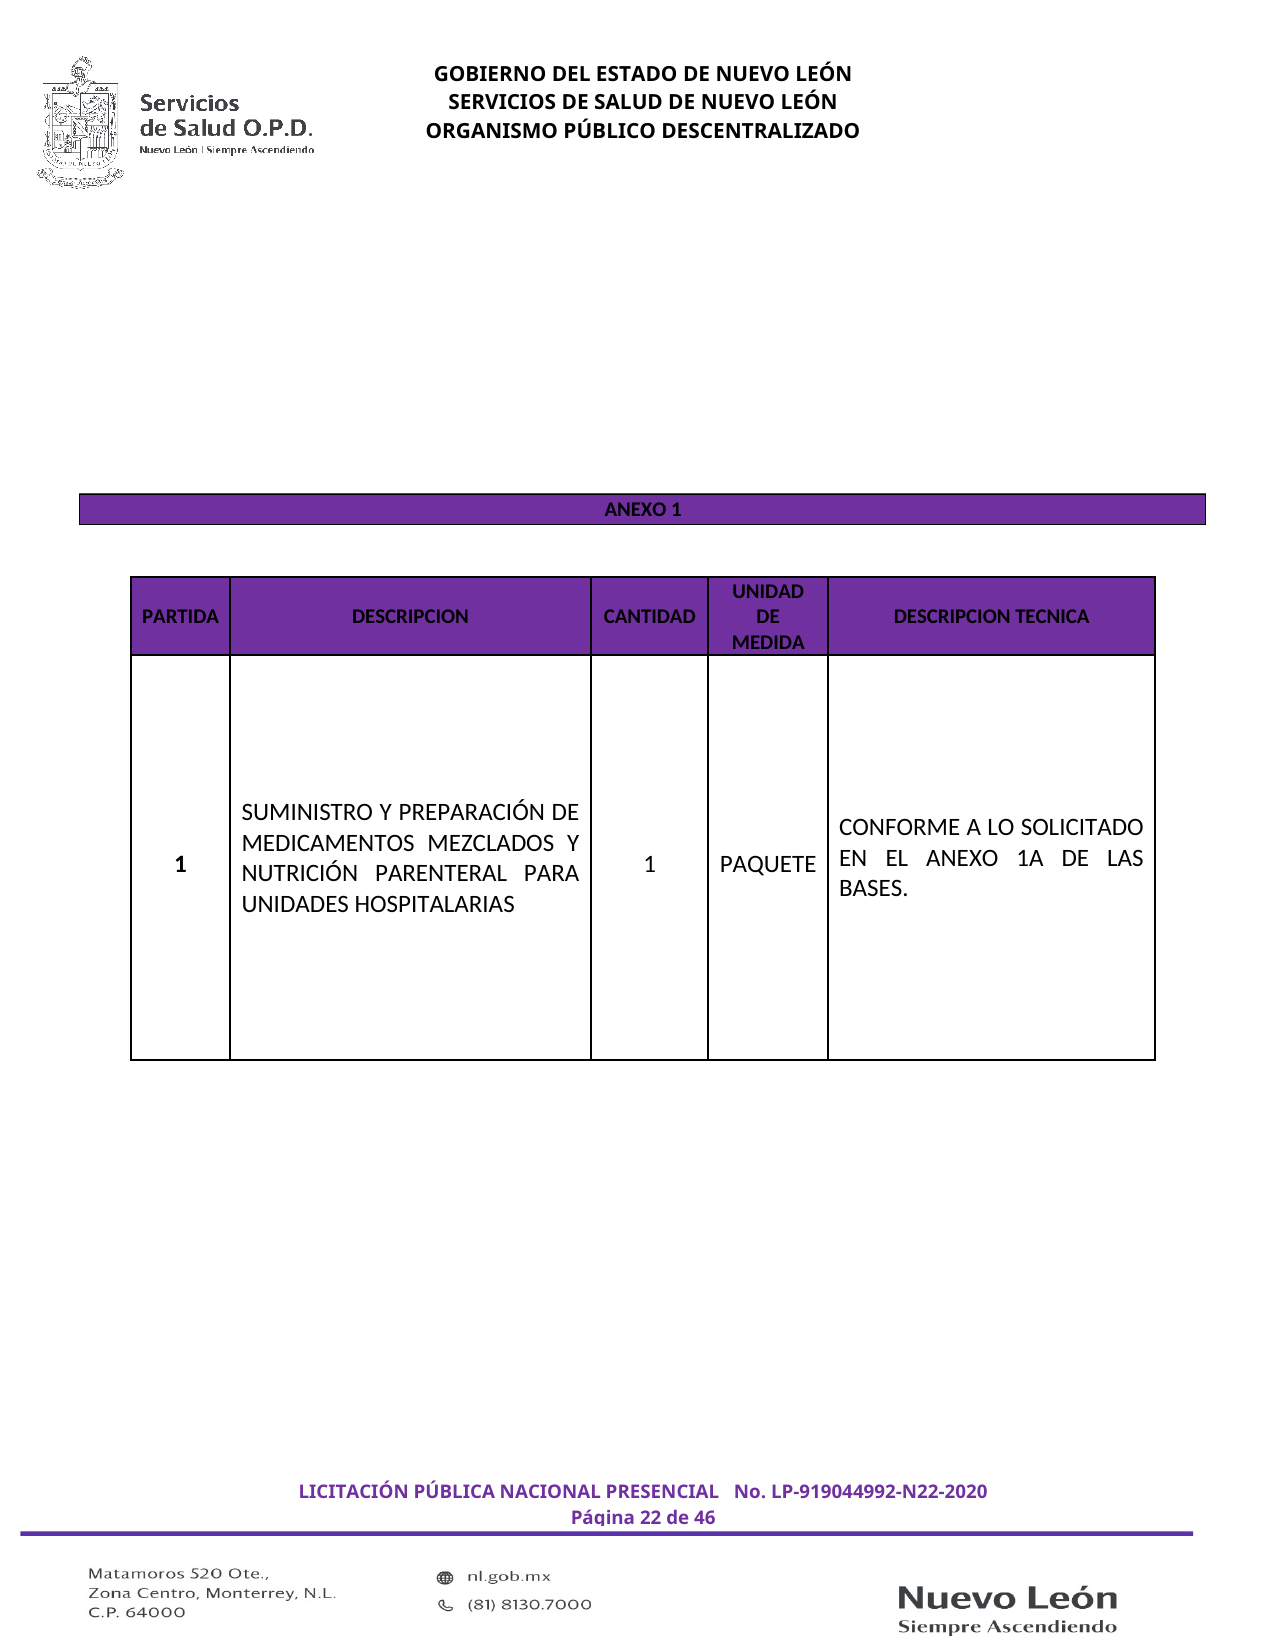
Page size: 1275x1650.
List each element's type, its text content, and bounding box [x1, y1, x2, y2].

text ANEXO 1 [80, 495, 1205, 524]
table_header DESCRIPCION TECNICA [829, 578, 1154, 654]
picture [15, 1526, 1193, 1639]
table_cell PAQUETE [709, 656, 827, 1058]
table_header DESCRIPCION [231, 578, 590, 654]
table_cell SUMINISTRO Y PREPARACIÓN DE MEDICAMENTOS MEZCLADOS Y NUTRICIÓN PARENTERAL PARA UNIDADES HOSPITALARIAS [231, 656, 590, 1058]
table_header UNIDAD DE MEDIDA [709, 578, 827, 654]
table_header PARTIDA [132, 578, 229, 654]
table_cell 1 [592, 656, 707, 1058]
table_cell CONFORME A LO SOLICITADO EN EL ANEXO 1A DE LAS BASES. [829, 656, 1154, 1058]
picture [2, 0, 348, 245]
table_header CANTIDAD [592, 578, 707, 654]
table_cell 1 [132, 656, 229, 1058]
